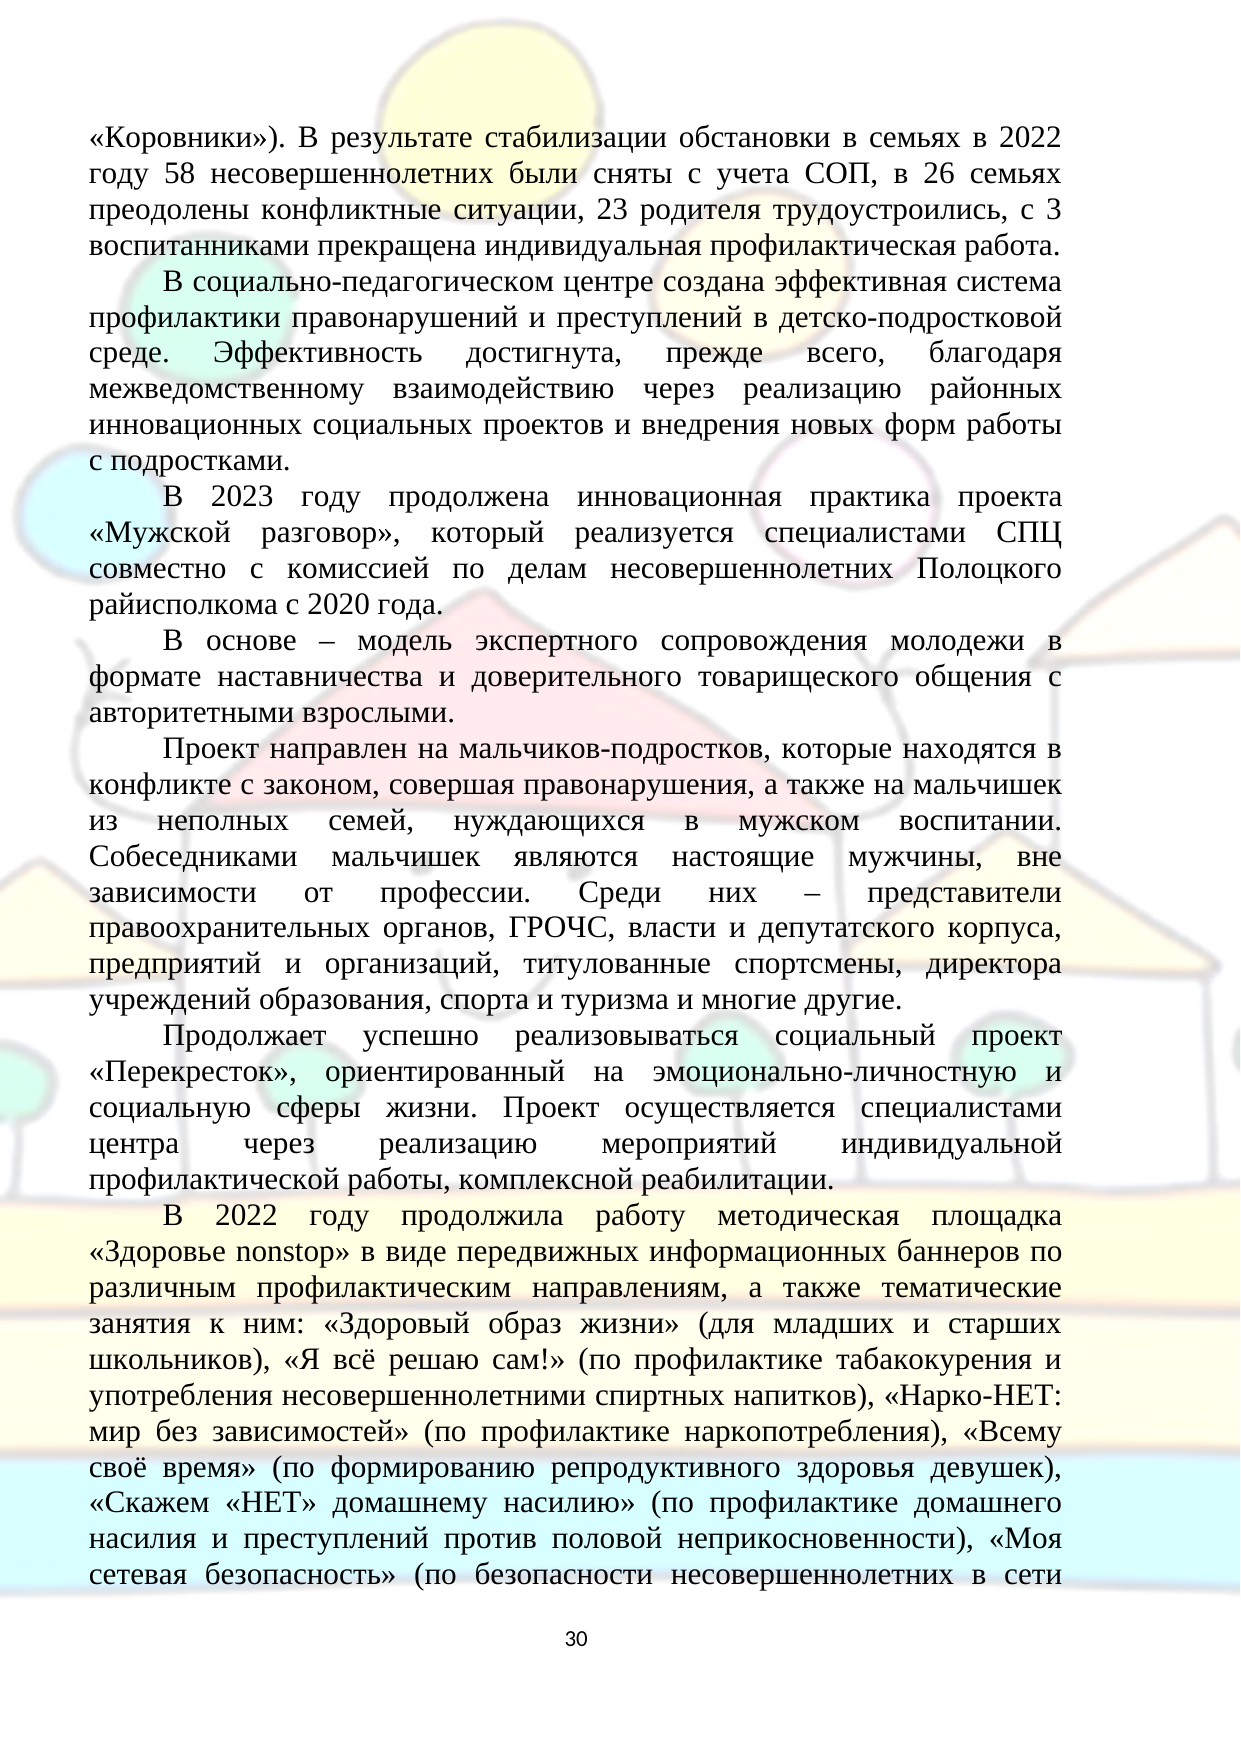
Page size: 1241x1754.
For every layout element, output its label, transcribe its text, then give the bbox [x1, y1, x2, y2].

text В основе – модель экспертного сопровождения молодежи в формате наставничества и доверительного товарищеского общения с авторитетными взрослыми. [89, 621, 1063, 729]
text Проект направлен на мальчиков-подростков, которые находятся в конфликте с законом, совершая правонарушения, а также на мальчишек из неполных семей, нуждающихся в мужском воспитании. Собеседниками мальчишек являются настоящие мужчины, вне зависимости от профессии. Среди них – представители правоохранительных органов, ГРОЧС, власти и депутатского корпуса, предприятий и организаций, титулованные спортсмены, директора учреждений образования, спорта и туризма и многие другие. [89, 729, 1063, 1017]
text В 2023 году продолжена инновационная практика проекта «Мужской разговор», который реализуется специалистами СПЦ совместно с комиссией по делам несовершеннолетних Полоцкого райисполкома с 2020 года. [89, 477, 1063, 621]
text Продолжает успешно реализовываться социальный проект «Перекресток», ориентированный на эмоционально-личностную и социальную сферы жизни. Проект осуществляется специалистами центра через реализацию мероприятий индивидуальной профилактической работы, комплексной реабилитации. [89, 1017, 1063, 1196]
text В социально-педагогическом центре создана эффективная система профилактики правонарушений и преступлений в детско-подростковой среде. Эффективность достигнута, прежде всего, благодаря межведомственному взаимодействию через реализацию районных инновационных социальных проектов и внедрения новых форм работы с подростками. [89, 262, 1063, 477]
